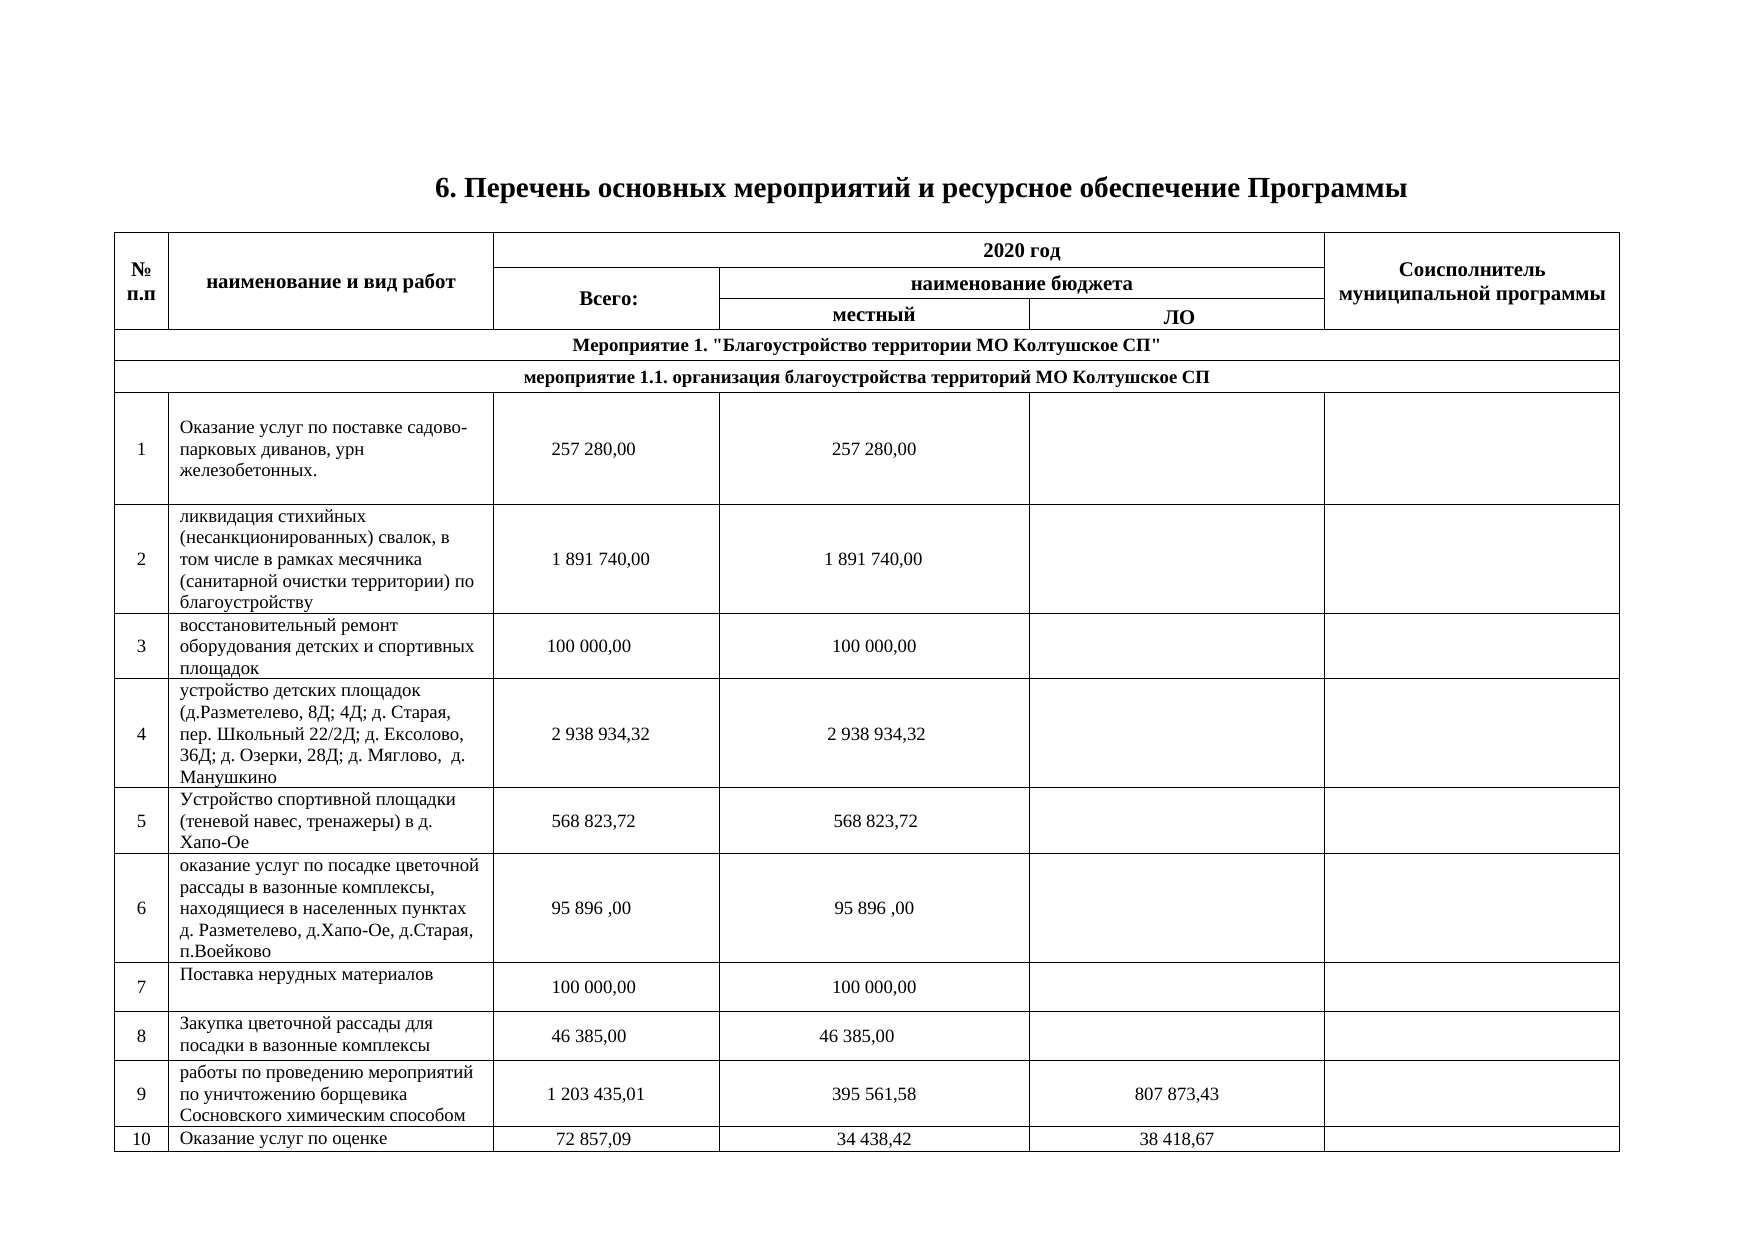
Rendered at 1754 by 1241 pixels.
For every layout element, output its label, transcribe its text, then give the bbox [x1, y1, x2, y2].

table_cell 395 561,58 [720, 1061, 1029, 1126]
table_cell 100 000,00 [494, 614, 719, 678]
table_cell 257 280,00 [494, 393, 719, 504]
table_cell Устройство спортивной площадки (теневой навес, тренажеры) в д. Хапо-Ое [169, 788, 493, 853]
table_cell 1 891 740,00 [494, 505, 719, 613]
table_cell ликвидация стихийных (несанкционированных) свалок, в том числе в рамках месячника (санитарной очистки территории) по благоустройству [169, 505, 493, 613]
table_cell [1030, 854, 1324, 962]
table_header 2020 год [719, 233, 1324, 267]
table_cell 9 [115, 1061, 168, 1126]
table_cell [1325, 1061, 1619, 1126]
table_cell 3 [115, 614, 168, 678]
table_cell [1325, 854, 1619, 962]
table_header № п.п [115, 233, 168, 329]
table_cell 1 891 740,00 [720, 505, 1029, 613]
table_cell [1325, 1127, 1619, 1151]
table_cell 38 418,67 [1030, 1127, 1324, 1151]
table_cell оказание услуг по посадке цветочной рассады в вазонные комплексы, находящиеся в населенных пунктах д. Разметелево, д.Хапо-Ое, д.Старая, п.Воейково [169, 854, 493, 962]
table_cell Поставка нерудных материалов [169, 963, 493, 1011]
table_cell 100 000,00 [720, 963, 1029, 1011]
table_cell 568 823,72 [494, 788, 719, 853]
table_cell [1030, 679, 1324, 787]
table_cell 2 [115, 505, 168, 613]
table_cell [1030, 963, 1324, 1011]
table_cell [1030, 393, 1324, 504]
table_cell 7 [115, 963, 168, 1011]
table_cell мероприятие 1.1. организация благоустройства территорий МО Колтушское СП [115, 361, 1619, 392]
table_cell 8 [115, 1012, 168, 1060]
table_cell [1325, 1012, 1619, 1060]
table_cell Закупка цветочной рассады для посадки в вазонные комплексы [169, 1012, 493, 1060]
table_cell 257 280,00 [720, 393, 1029, 504]
table_cell наименование бюджета [720, 268, 1324, 298]
table_cell 4 [115, 679, 168, 787]
table_cell [1030, 614, 1324, 678]
table_cell 5 [115, 788, 168, 853]
text 6. Перечень основных мероприятий и ресурсное обеспечение Программы [89, 170, 1680, 203]
table_cell [1030, 1012, 1324, 1060]
table_cell [1325, 393, 1619, 504]
table_cell Оказание услуг по поставке садово-парковых диванов, урн железобетонных. [169, 393, 493, 504]
table_cell устройство детских площадок (д.Разметелево, 8Д; 4Д; д. Старая, пер. Школьный 22/2Д; д. Ексолово, 36Д; д. Озерки, 28Д; д. Мяглово, д. Манушкино [169, 679, 493, 787]
table_header наименование и вид работ [169, 233, 493, 329]
table_cell 100 000,00 [720, 614, 1029, 678]
table_cell 72 857,09 [494, 1127, 719, 1151]
table_cell 1 203 435,01 [494, 1061, 719, 1126]
table_cell 2 938 934,32 [494, 679, 719, 787]
table_cell 10 [115, 1127, 168, 1151]
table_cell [169, 1127, 493, 1151]
table_cell 95 896 ,00 [720, 854, 1029, 962]
table_cell [1030, 788, 1324, 853]
table_cell работы по проведению мероприятий по уничтожению борщевика Сосновского химическим способом [169, 1061, 493, 1126]
table_cell 807 873,43 [1030, 1061, 1324, 1126]
table_header Соисполнитель муниципальной программы [1325, 233, 1619, 329]
table_cell [1325, 963, 1619, 1011]
table_cell Всего: [494, 268, 719, 329]
table_cell 46 385,00 [720, 1012, 1029, 1060]
table_cell [1325, 679, 1619, 787]
table_cell 34 438,42 [720, 1127, 1029, 1151]
table_cell местный [720, 299, 1029, 329]
table_cell [1325, 505, 1619, 613]
table_cell ЛО [1030, 299, 1324, 329]
table_cell [1325, 788, 1619, 853]
table_cell 100 000,00 [494, 963, 719, 1011]
table_cell 568 823,72 [720, 788, 1029, 853]
table_cell Мероприятие 1. "Благоустройство территории МО Колтушское СП" [115, 330, 1619, 360]
table_cell [1030, 505, 1324, 613]
table_cell 6 [115, 854, 168, 962]
table_cell 2 938 934,32 [720, 679, 1029, 787]
table_cell 46 385,00 [494, 1012, 719, 1060]
table_cell [1325, 614, 1619, 678]
table_cell восстановительный ремонт оборудования детских и спортивных площадок [169, 614, 493, 678]
table_header [494, 233, 719, 267]
table_cell 95 896 ,00 [494, 854, 719, 962]
table_cell 1 [115, 393, 168, 504]
